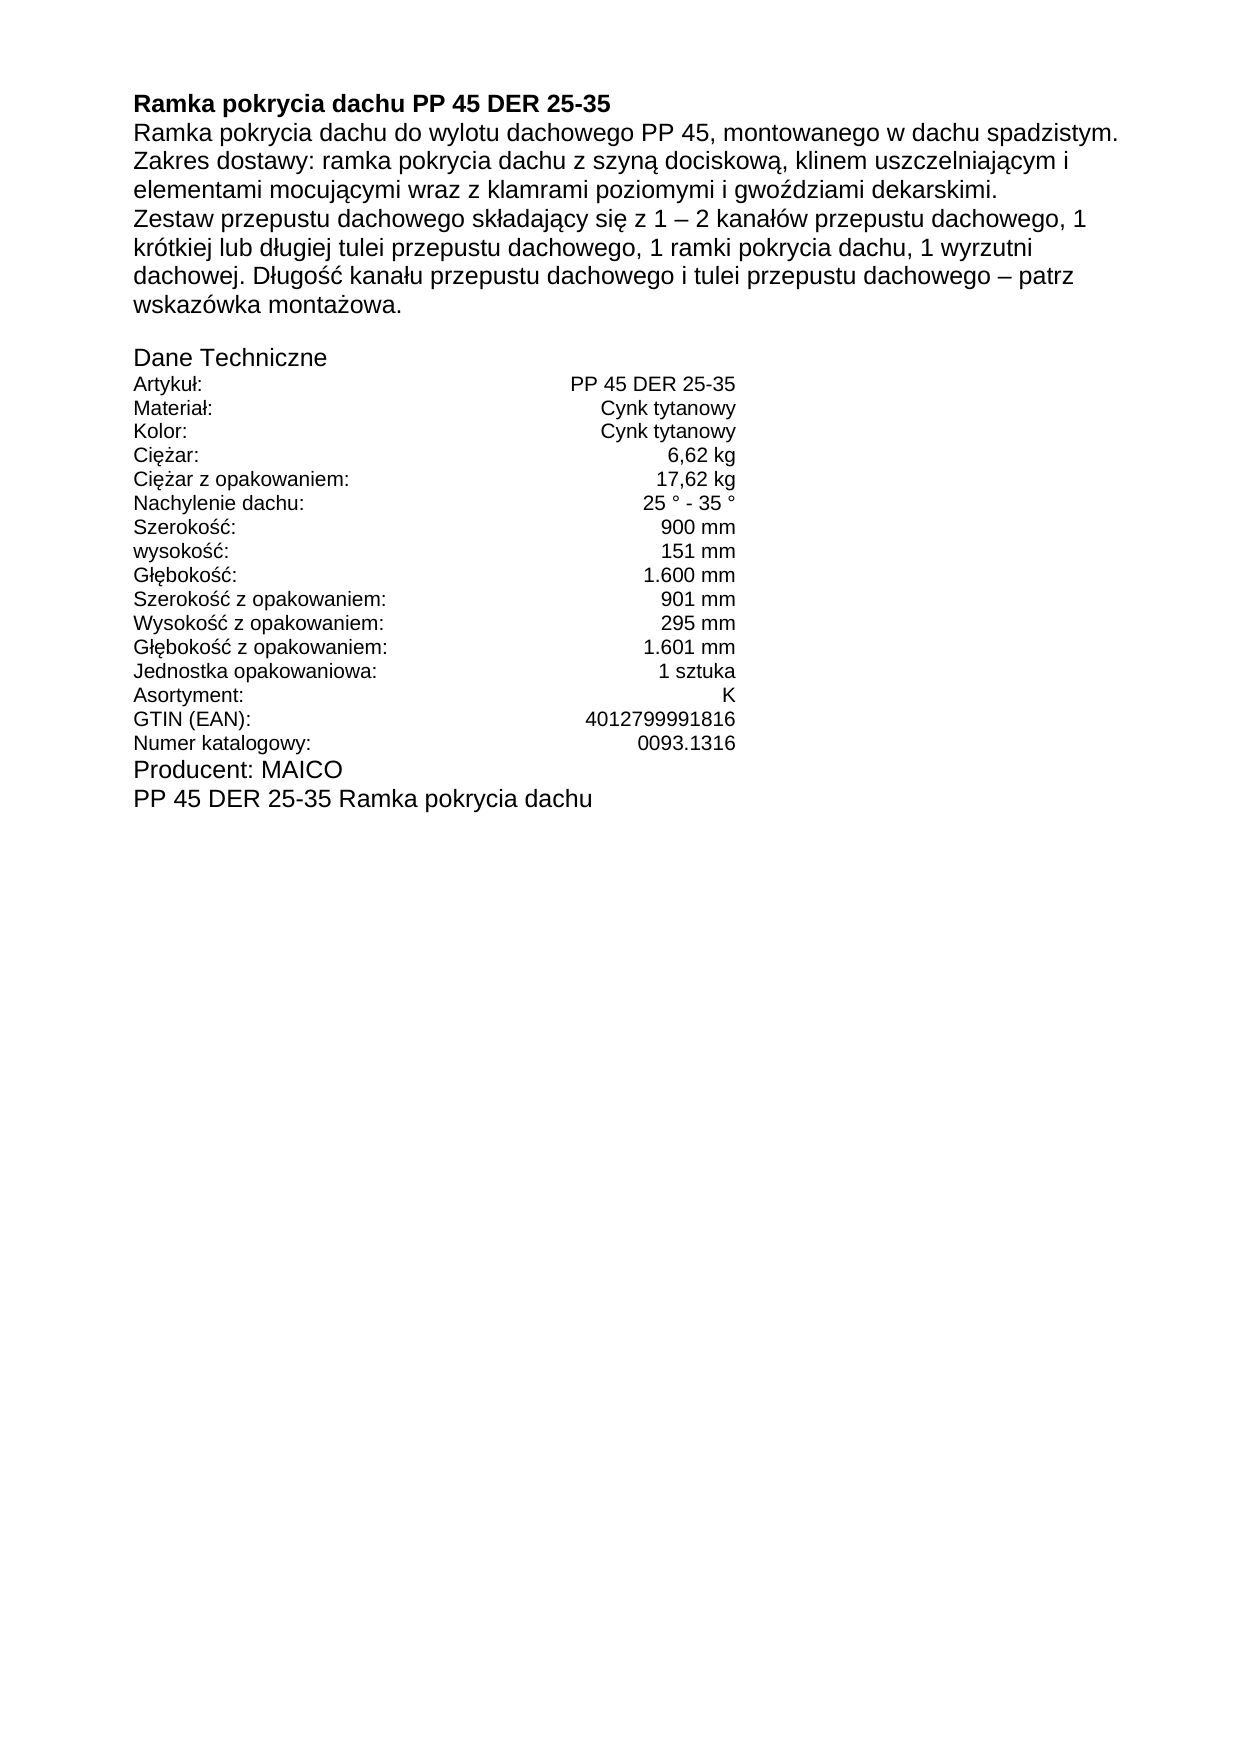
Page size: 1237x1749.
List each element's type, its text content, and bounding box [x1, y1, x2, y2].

table_cell 6,62 kg [434, 443, 747, 467]
table_cell GTIN (EAN): [122, 707, 434, 731]
table_cell Asortyment: [122, 683, 434, 707]
table_cell 25 ° - 35 ° [434, 491, 747, 515]
table_cell 1.601 mm [434, 635, 747, 659]
table_cell 151 mm [434, 539, 747, 563]
table_cell Materiał: [122, 395, 434, 419]
text Zestaw przepustu dachowego składający się z 1 – 2 kanałów przepustu dachowego, 1 krótkiej lub długiej tulei przepustu dachowego, 1 ramki pokrycia dachu, 1 wyrzutni dachowej. Długość kanału przepustu dachowego i tulei przepustu dachowego – patrz wskazówka montażowa. [133, 204, 1148, 319]
text PP 45 DER 25-35 Ramka pokrycia dachu [133, 783, 1148, 812]
table_cell 1.600 mm [434, 563, 747, 587]
table_cell K [434, 683, 747, 707]
table_cell Ciężar z opakowaniem: [122, 467, 434, 491]
table_cell 17,62 kg [434, 467, 747, 491]
table_header PP 45 DER 25-35 [434, 371, 747, 395]
table_cell Kolor: [122, 419, 434, 443]
text Producent: MAICO [133, 755, 1148, 783]
table_cell 1 sztuka [434, 659, 747, 683]
table_cell Głębokość z opakowaniem: [122, 635, 434, 659]
table_cell Głębokość: [122, 563, 434, 587]
table_cell 900 mm [434, 515, 747, 539]
table_cell Ciężar: [122, 443, 434, 467]
text Ramka pokrycia dachu do wylotu dachowego PP 45, montowanego w dachu spadzistym. [133, 117, 1148, 146]
table_cell Jednostka opakowaniowa: [122, 659, 434, 683]
table_cell Wysokość z opakowaniem: [122, 611, 434, 635]
table_cell 0093.1316 [434, 731, 747, 755]
table_cell 4012799991816 [434, 707, 747, 731]
text Dane Techniczne [133, 343, 1148, 371]
text Zakres dostawy: ramka pokrycia dachu z szyną dociskową, klinem uszczelniającym i elementami mocującymi wraz z klamrami poziomymi i gwoździami dekarskimi. [133, 146, 1148, 204]
table_cell wysokość: [122, 539, 434, 563]
table_cell Szerokość z opakowaniem: [122, 587, 434, 611]
table_header Artykuł: [122, 371, 434, 395]
table_cell Cynk tytanowy [434, 419, 747, 443]
table_cell Cynk tytanowy [434, 395, 747, 419]
table_cell Nachylenie dachu: [122, 491, 434, 515]
table_cell Numer katalogowy: [122, 731, 434, 755]
table_cell Szerokość: [122, 515, 434, 539]
table_cell 901 mm [434, 587, 747, 611]
table_cell 295 mm [434, 611, 747, 635]
text Ramka pokrycia dachu PP 45 DER 25-35 [133, 89, 1148, 117]
